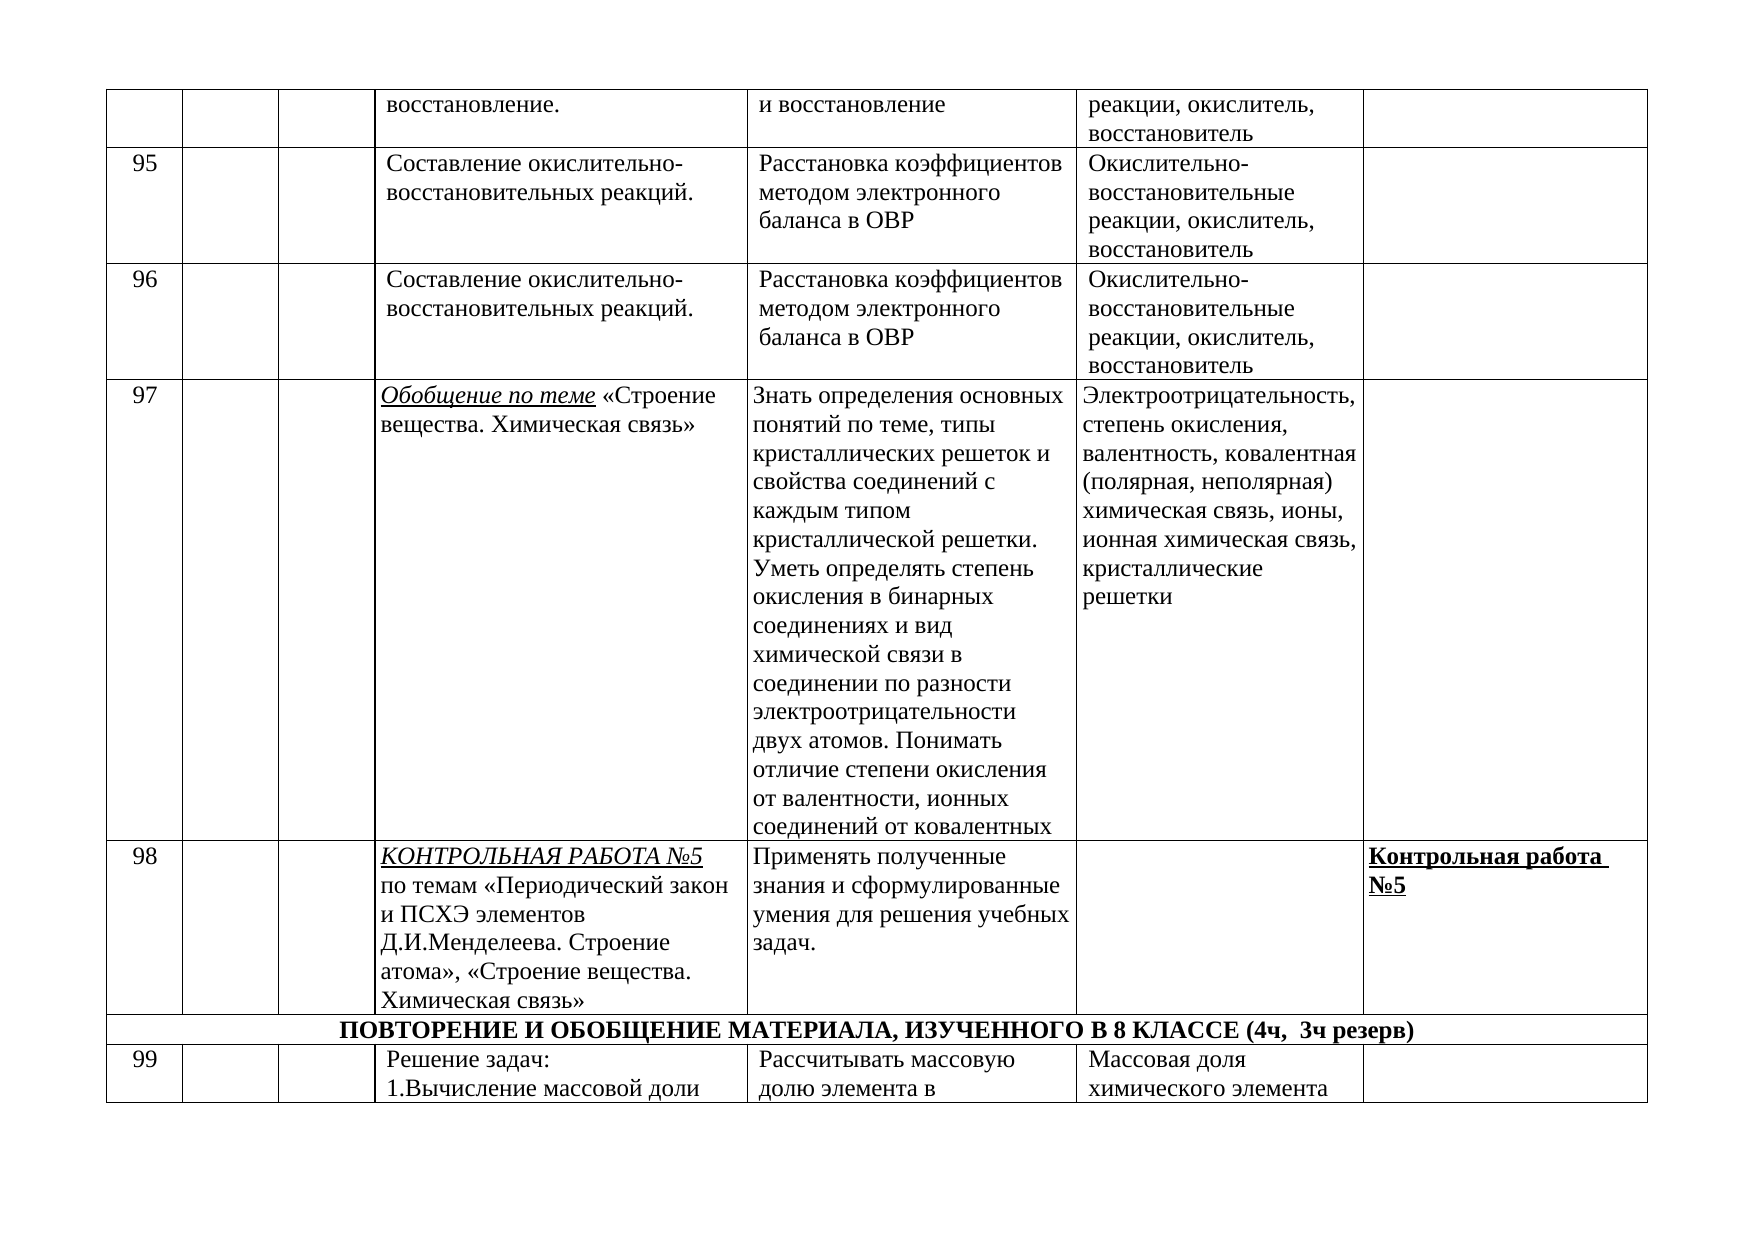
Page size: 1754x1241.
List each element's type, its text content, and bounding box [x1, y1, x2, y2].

table_cell [183, 264, 278, 379]
table_cell Контрольная работа №5 [1364, 841, 1647, 1014]
table_cell Применять полученные знания и сформулированные умения для решения учебных задач. [748, 841, 1076, 1014]
table_cell [279, 148, 374, 263]
table_cell Окислительно-восстановительные реакции, окислитель, восстановитель [1077, 148, 1363, 263]
table_cell [279, 264, 374, 379]
table_cell 96 [107, 264, 182, 379]
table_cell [376, 1045, 747, 1102]
table_cell Составление окислительно-восстановительных реакций. [376, 264, 747, 379]
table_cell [1077, 90, 1363, 147]
table_cell Расстановка коэффициентов методом электронного баланса в ОВР [748, 264, 1076, 379]
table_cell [748, 90, 1076, 147]
table_cell 94 [107, 90, 182, 147]
table_cell [1077, 841, 1363, 1014]
table_cell КОНТРОЛЬНАЯ РАБОТА №5 по темам «Периодический закон и ПСХЭ элементов Д.И.Менделеева. Строение атома», «Строение вещества. Химическая связь» [376, 841, 747, 1014]
table_cell [183, 90, 278, 147]
table_cell [1364, 1045, 1647, 1102]
table_cell [183, 380, 278, 840]
table_cell [279, 380, 374, 840]
table_cell Окислительно-восстановительные реакции, окислитель, восстановитель [1077, 264, 1363, 379]
table_cell 99 [107, 1045, 182, 1102]
table_cell [1364, 264, 1647, 379]
table_cell Обобщение по теме «Строение вещества. Химическая связь» [376, 380, 747, 840]
table_cell [279, 90, 374, 147]
table_cell [183, 841, 278, 1014]
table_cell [1077, 1045, 1363, 1102]
table_cell [1364, 90, 1647, 147]
table_cell Составление окислительно-восстановительных реакций. [376, 148, 747, 263]
table_cell [1364, 380, 1647, 840]
table_cell [183, 1045, 278, 1102]
table_cell 98 [107, 841, 182, 1014]
table_cell 95 [107, 148, 182, 263]
table_cell ПОВТОРЕНИЕ И ОБОБЩЕНИЕ МАТЕРИАЛА, ИЗУЧЕННОГО В 8 КЛАССЕ (4ч, 3ч резерв) [107, 1015, 1647, 1043]
table_cell Расстановка коэффициентов методом электронного баланса в ОВР [748, 148, 1076, 263]
table_cell [279, 1045, 374, 1102]
table_cell [1364, 148, 1647, 263]
table_cell Знать определения основных понятий по теме, типы кристаллических решеток и свойства соединений с каждым типом кристаллической решетки. Уметь определять степень окисления в бинарных соединениях и вид химической связи в соединении по разности электроотрицательности двух атомов. Понимать отличие степени окисления от валентности, ионных соединений от ковалентных [748, 380, 1076, 840]
table_cell Электроотрицательность, степень окисления, валентность, ковалентная (полярная, неполярная) химическая связь, ионы, ионная химическая связь, кристаллические решетки [1077, 380, 1363, 840]
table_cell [748, 1045, 1076, 1102]
table_cell [279, 841, 374, 1014]
table_cell [183, 148, 278, 263]
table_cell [376, 90, 747, 147]
table_cell 97 [107, 380, 182, 840]
